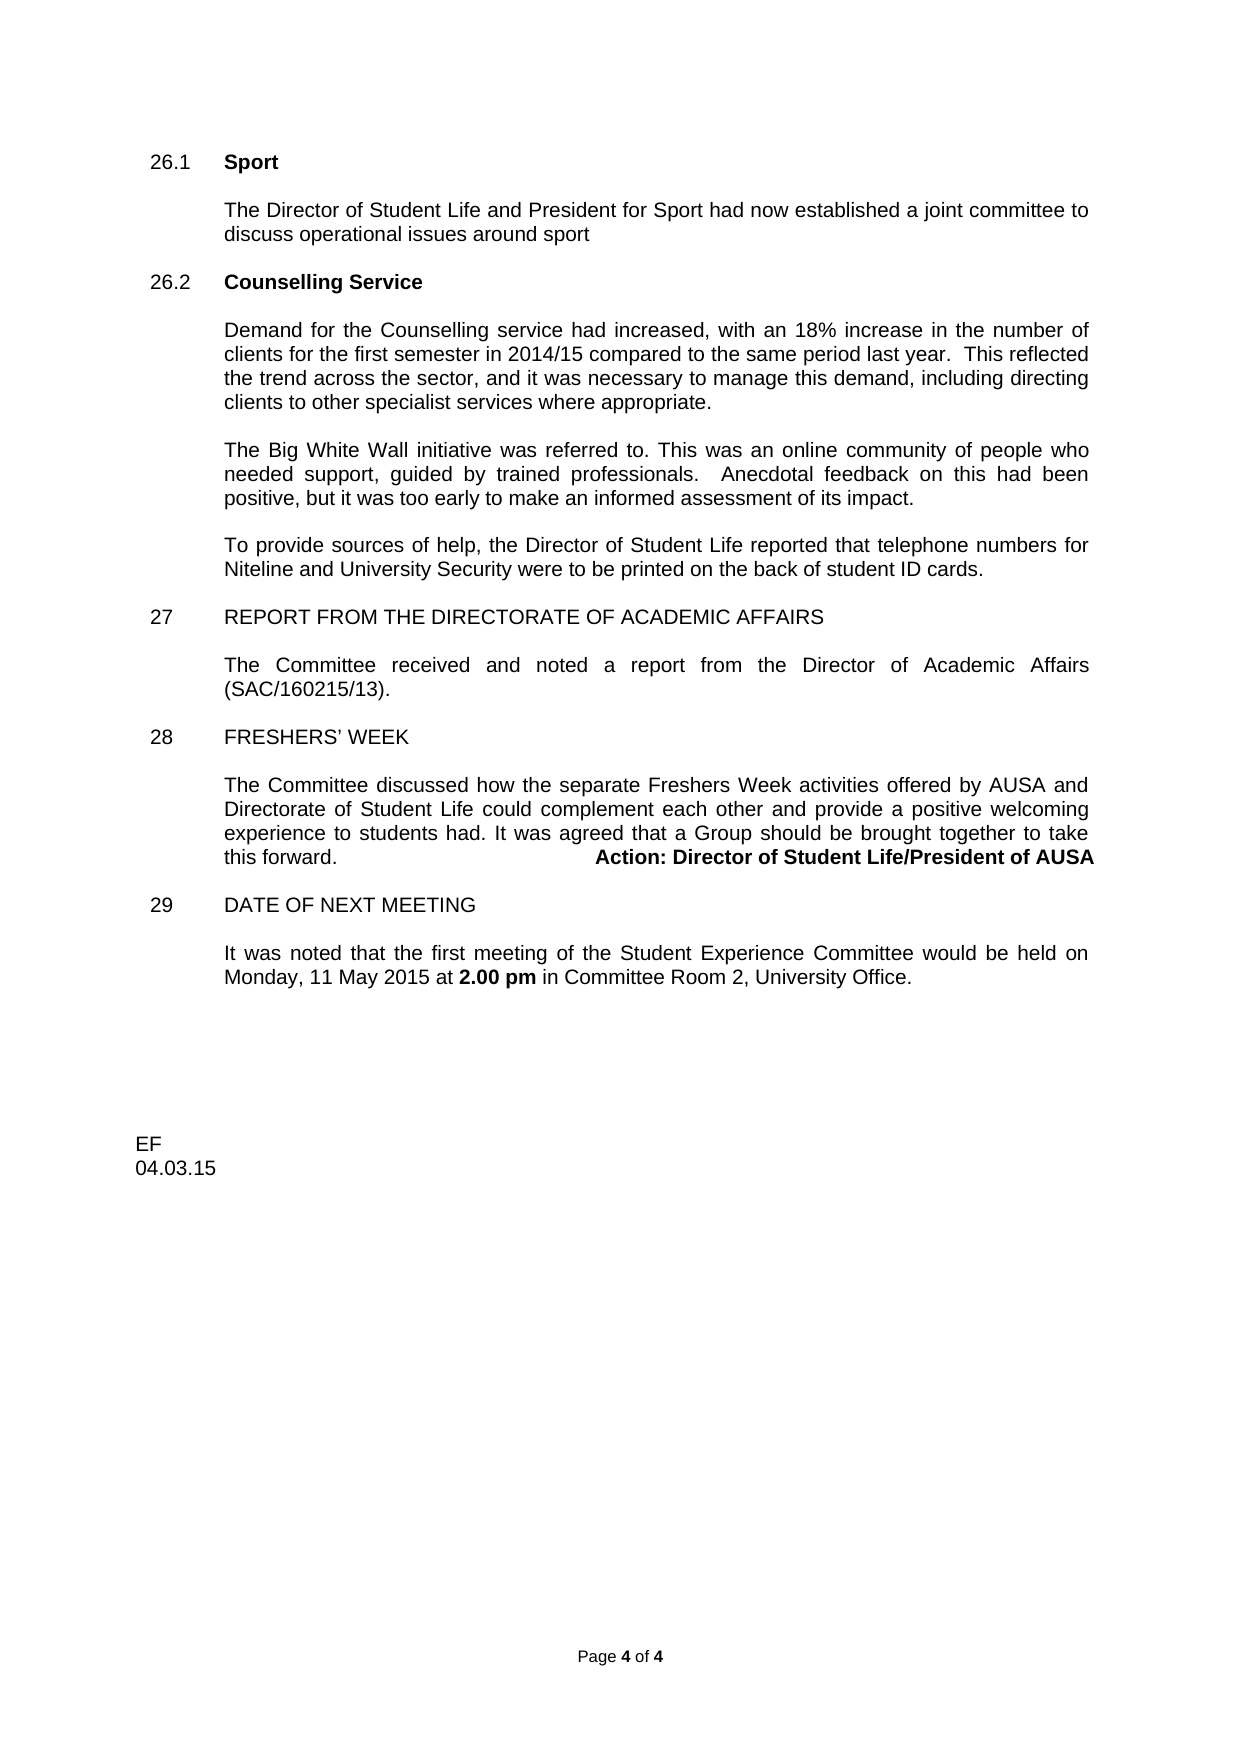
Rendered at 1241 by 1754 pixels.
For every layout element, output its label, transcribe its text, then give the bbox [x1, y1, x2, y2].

text 29 Date of Next Meeting [150, 893, 1090, 917]
text The Committee discussed how the separate Freshers Week activities offered by AUSA and Directorate of Student Life could complement each other and provide a positive welcoming experience to students had. It was agreed that a Group should be brought together to take this forward. Action: Director of Student Life/President of AUSA [150, 773, 1090, 869]
text 26.2 Counselling Service [150, 270, 1090, 294]
text 27 REPORT FROM THE DIRECTORATE OF ACADEMIC AFFAIRS [150, 605, 1090, 629]
text To provide sources of help, the Director of Student Life reported that telephone numbers for Niteline and University Security were to be printed on the back of student ID cards. [150, 533, 1090, 581]
text It was noted that the first meeting of the Student Experience Committee would be held on Monday, 11 May 2015 at 2.00 pm in Committee Room 2, University Office. [150, 941, 1090, 988]
text 26.1 Sport [150, 150, 1090, 174]
text 04.03.15 [135, 1156, 1090, 1180]
text The Director of Student Life and President for Sport had now established a joint committee to discuss operational issues around sport [150, 198, 1090, 246]
text Demand for the Counselling service had increased, with an 18% increase in the number of clients for the first semester in 2014/15 compared to the same period last year. This reflected the trend across the sector, and it was necessary to manage this demand, including directing clients to other specialist services where appropriate. [150, 318, 1090, 413]
text EF [135, 1132, 1090, 1156]
text The Committee received and noted a report from the Director of Academic Affairs (SAC/160215/13). [150, 653, 1090, 701]
text 28 FRESHERS’ WEEK [150, 725, 1090, 749]
text The Big White Wall initiative was referred to. This was an online community of people who needed support, guided by trained professionals. Anecdotal feedback on this had been positive, but it was too early to make an informed assessment of its impact. [150, 437, 1090, 509]
